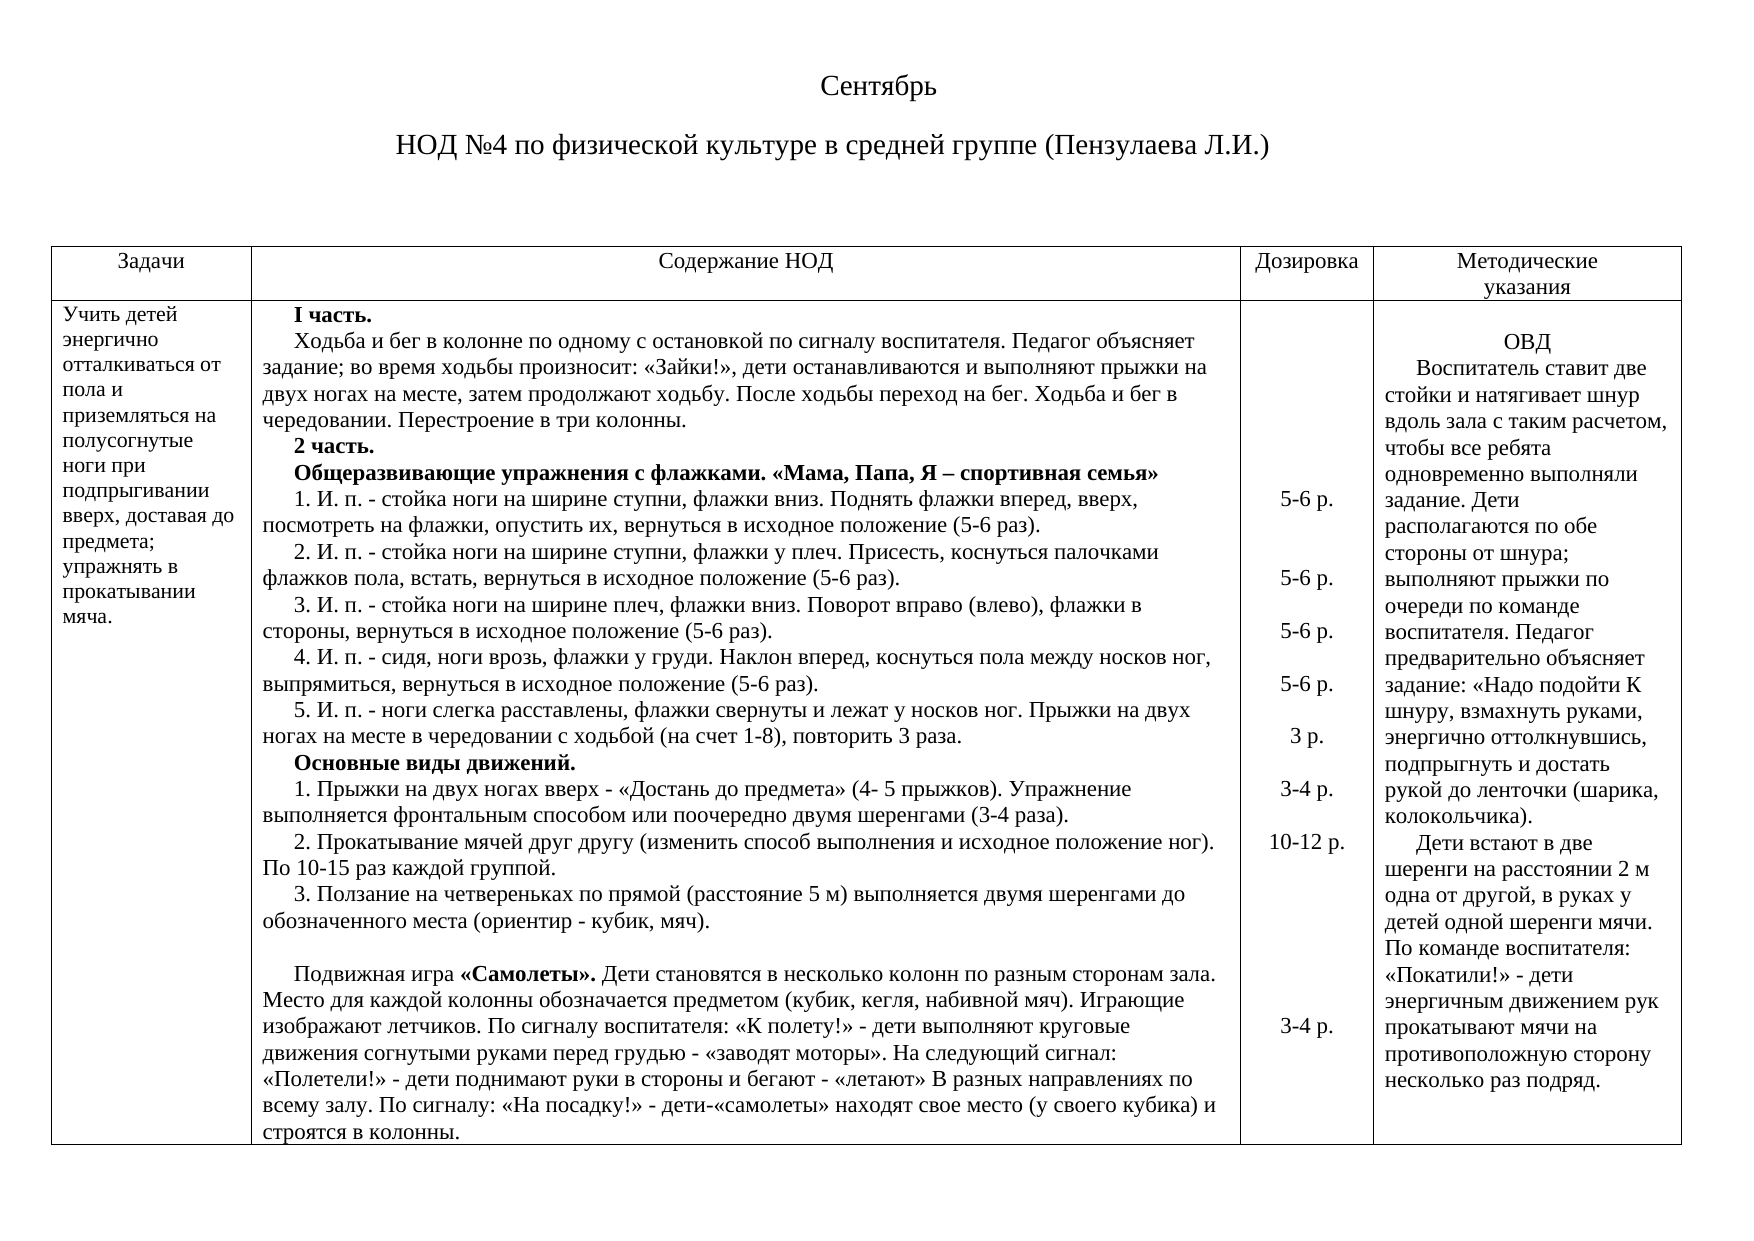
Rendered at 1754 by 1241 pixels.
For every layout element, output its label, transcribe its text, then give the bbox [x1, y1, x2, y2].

table_header Методические указания [1374, 247, 1681, 300]
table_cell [1374, 327, 1681, 1144]
table_header Дозировка [1241, 247, 1373, 300]
table_cell I часть. Ходьба и бег в колонне по одному с остановкой по сигналу воспитателя. Педагог объясняет задание; во время ходьбы произносит: «Зайки!», дети останавливаются и выполняют прыжки на двух ногах на месте, затем продолжают ходьбу. После ходьбы переход на бег. Ходьба и бег в чередовании. Перестроение в три колонны. 2 часть. Общеразвивающие упражнения с флажками. «Мама, Папа, Я – спортивная семья» 1. И. п. - стойка ноги на ширине ступни, флажки вниз. Поднять флажки вперед, вверх, посмотреть на флажки, опустить их, вернуться в исходное положение (5-6 раз). 2. И. п. - стойка ноги на ширине ступни, флажки у плеч. Присесть, коснуться палочками флажков пола, встать, вернуться в исходное положение (5-6 раз). 3. И. п. - стойка ноги на ширине плеч, флажки вниз. Поворот вправо (влево), флажки в стороны, вернуться в исходное положение (5-6 раз). 4. И. п. - сидя, ноги врозь, флажки у груди. Наклон вперед, коснуться пола между носков ног, выпрямиться, вернуться в исходное положение (5-6 раз). 5. И. п. - ноги слегка расставлены, флажки свернуты и лежат у носков ног. Прыжки на двух ногах на месте в чередовании с ходьбой (на счет 1-8), повторить 3 раза. Основные виды движений. 1. Прыжки на двух ногах вверх - «Достань до предмета» (4- 5 прыжков). Упражнение выполняется фронтальным способом или поочередно двумя шеренгами (3-4 раза). 2. Прокатывание мячей друг другу (изменить способ выполнения и исходное положение ног). По 10-15 раз каждой группой. 3. Ползание на четвереньках по прямой (расстояние 5 м) выполняется двумя шеренгами до обозначенного места (ориентир - кубик, мяч). Подвижная игра «Самолеты». Дети становятся в несколько колонн по разным сторонам зала. Место для каждой колонны обозначается предметом (кубик, кегля, набивной мяч). Играющие изображают летчиков. По сигналу воспитателя: «К полету!» - дети выполняют круговые движения согнутыми руками перед грудью - «заводят моторы». На следующий сигнал: «Полетели!» - дети поднимают руки в стороны и бегают - «летают» В разных направлениях по всему залу. По сигналу: «На посадку!» - дети-«самолеты» находят свое место (у своего кубика) и строятся в колонны. 3 часть. Ходьба в колонне по одному. [252, 301, 1240, 1144]
table_header Содержание НОД [252, 247, 1240, 300]
table_header Задачи [52, 247, 251, 300]
text Сентябрь [29, 68, 1636, 101]
text НОД №4 по физической культуре в средней группе (Пензулаева Л.И.) [29, 127, 1636, 161]
table_cell 5-6 р. 5-6 р. 5-6 р. 5-6 р. 3 р. 3-4 р. 10-12 р. 3-4 р. [1241, 301, 1373, 1144]
table_cell [1374, 301, 1681, 327]
